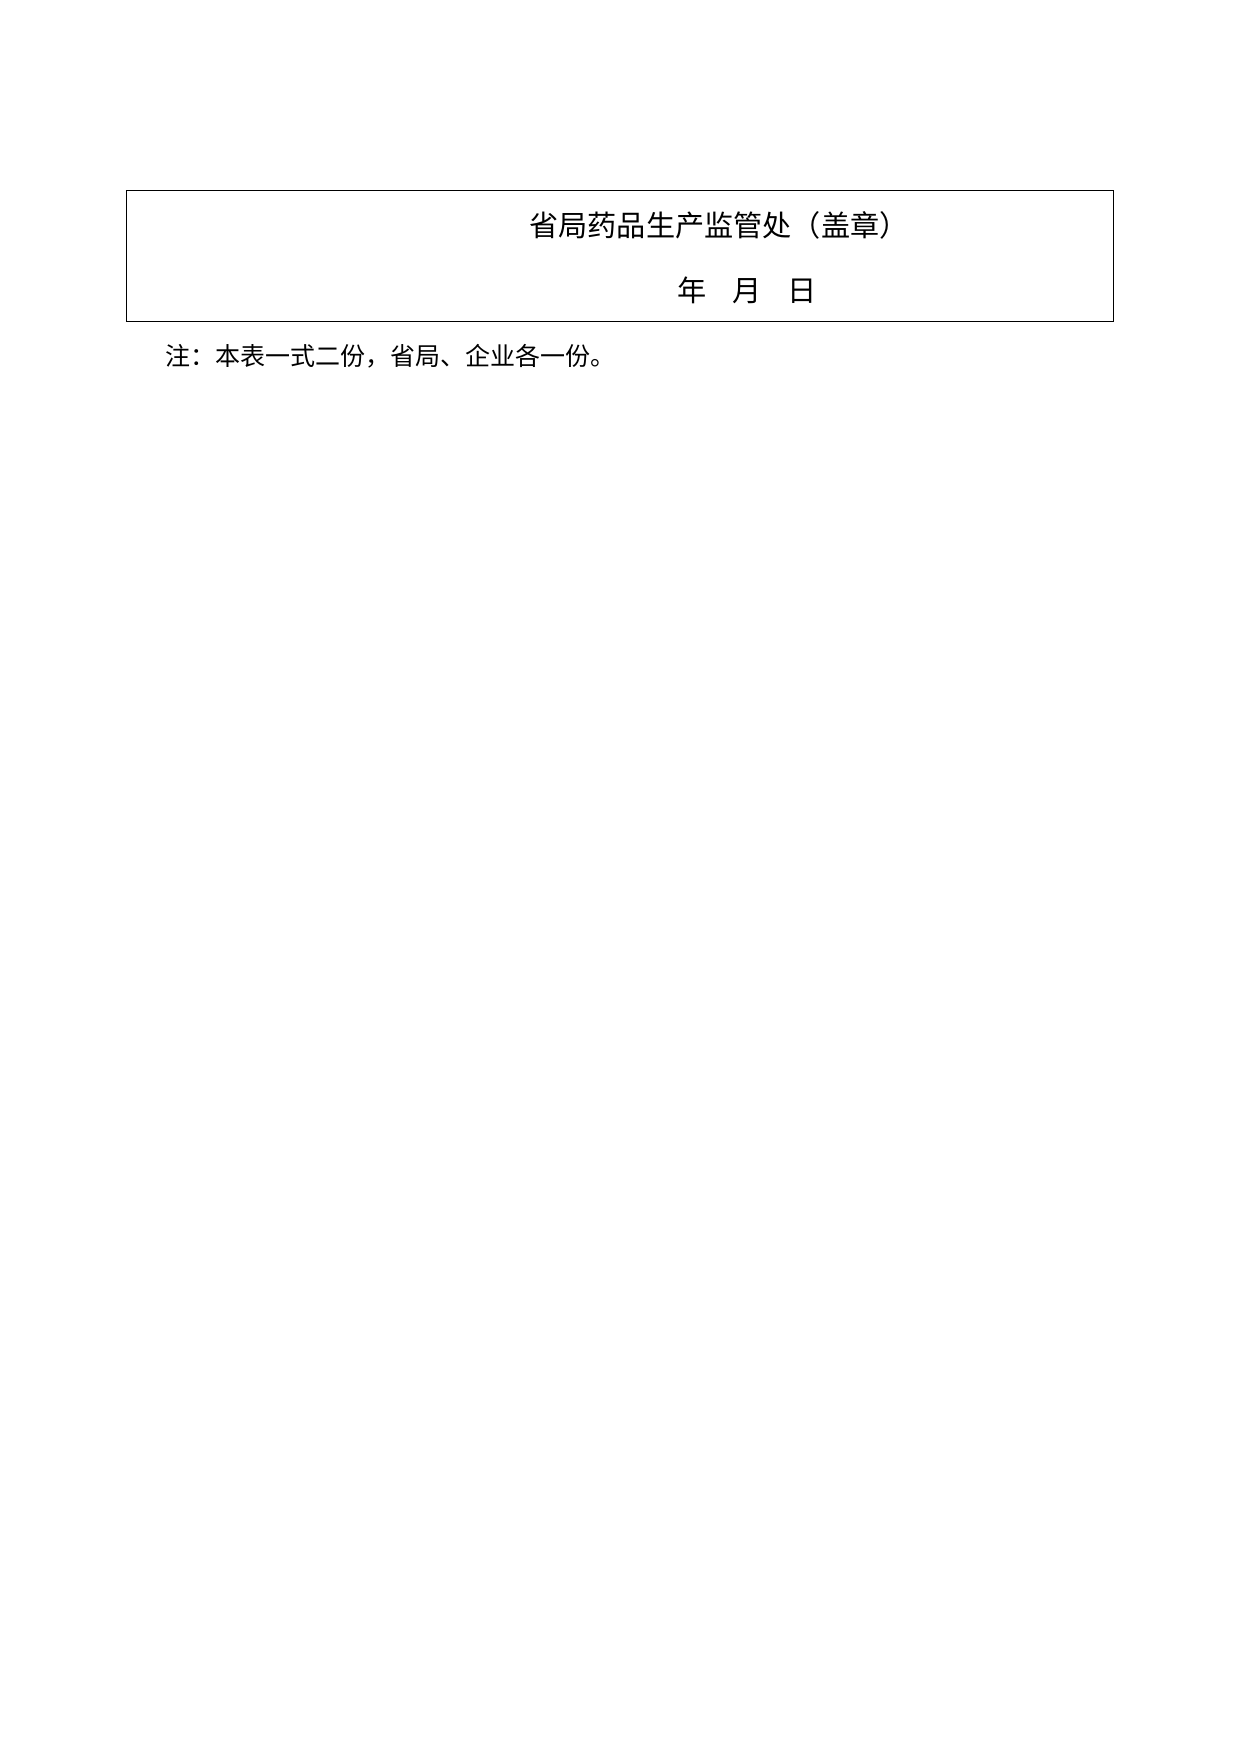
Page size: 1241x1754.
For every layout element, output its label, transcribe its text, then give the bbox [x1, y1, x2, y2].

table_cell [127, 191, 1113, 321]
text 注：本表一式二份，省局、企业各一份。附件3-3 [165, 322, 1075, 387]
